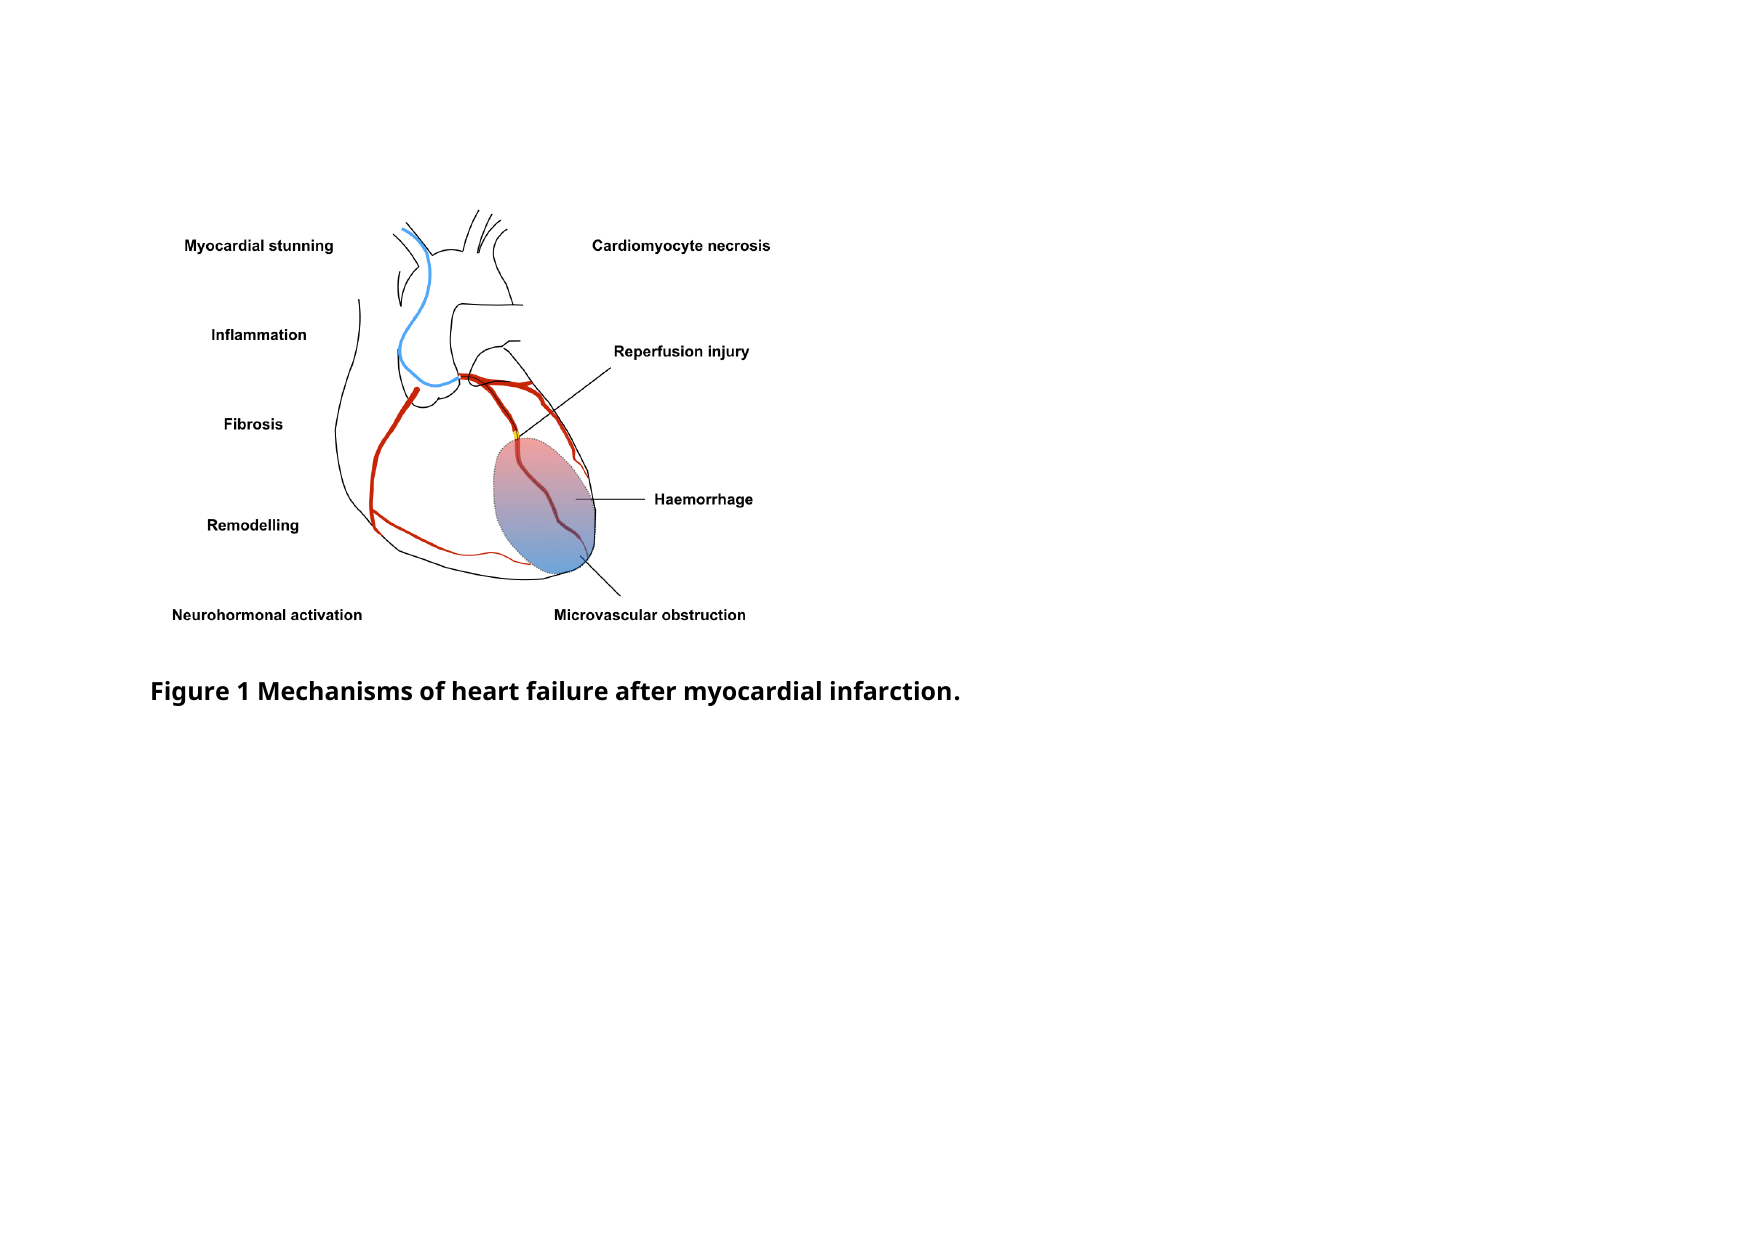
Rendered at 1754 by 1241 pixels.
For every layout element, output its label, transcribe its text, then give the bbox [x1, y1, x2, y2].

text Figure 1 Mechanisms of heart failure after myocardial infarction. [150, 674, 1604, 708]
picture [150, 187, 780, 660]
